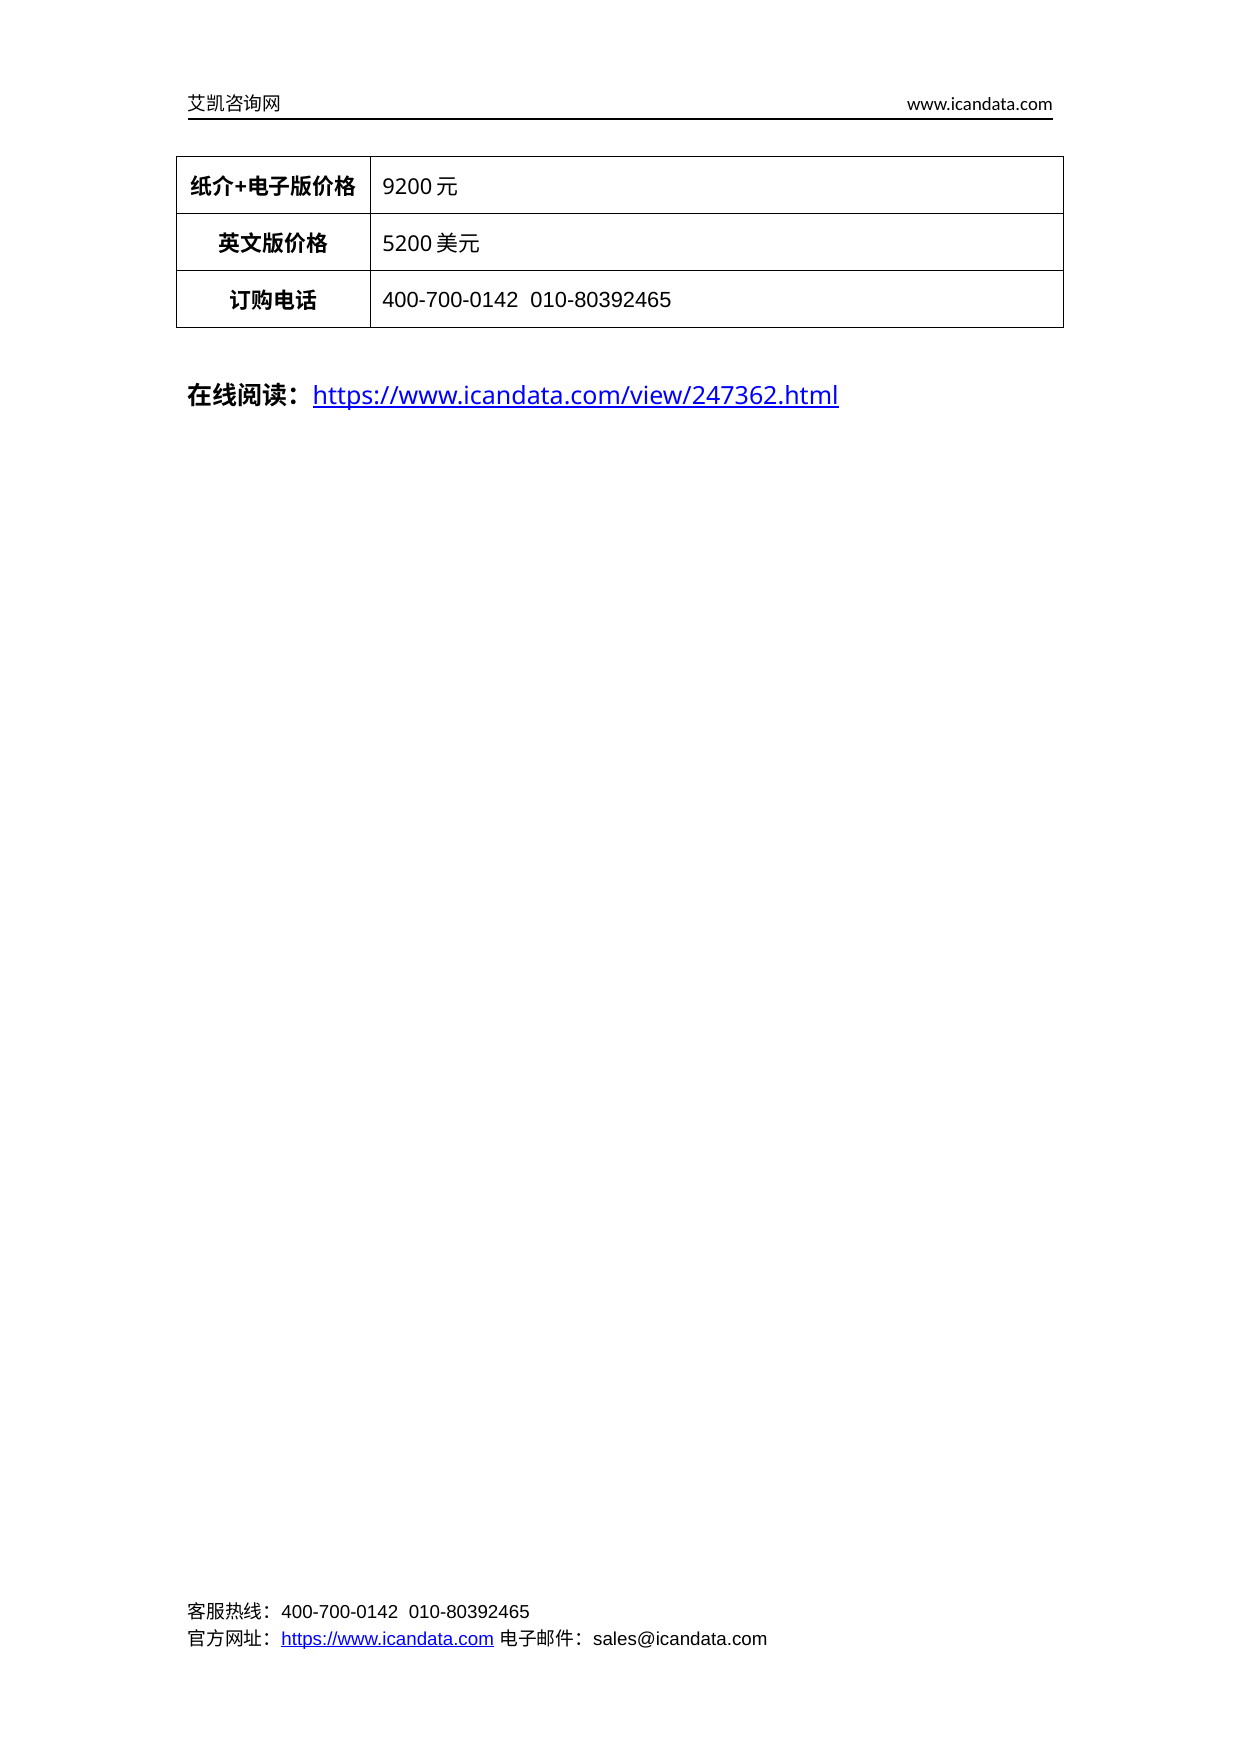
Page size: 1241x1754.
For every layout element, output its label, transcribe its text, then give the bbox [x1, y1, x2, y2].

table_cell 订购电话 [177, 271, 370, 327]
table_cell 5200美元 [371, 214, 1063, 270]
table_cell 英文版价格 [177, 214, 370, 270]
table_cell 9200元 [371, 157, 1063, 213]
text 在线阅读：https://www.icandata.com/view/247362.html [187, 361, 1053, 426]
table_cell 400-700-0142 010-80392465 [371, 271, 1063, 327]
table_cell 纸介+电子版价格 [177, 157, 370, 213]
